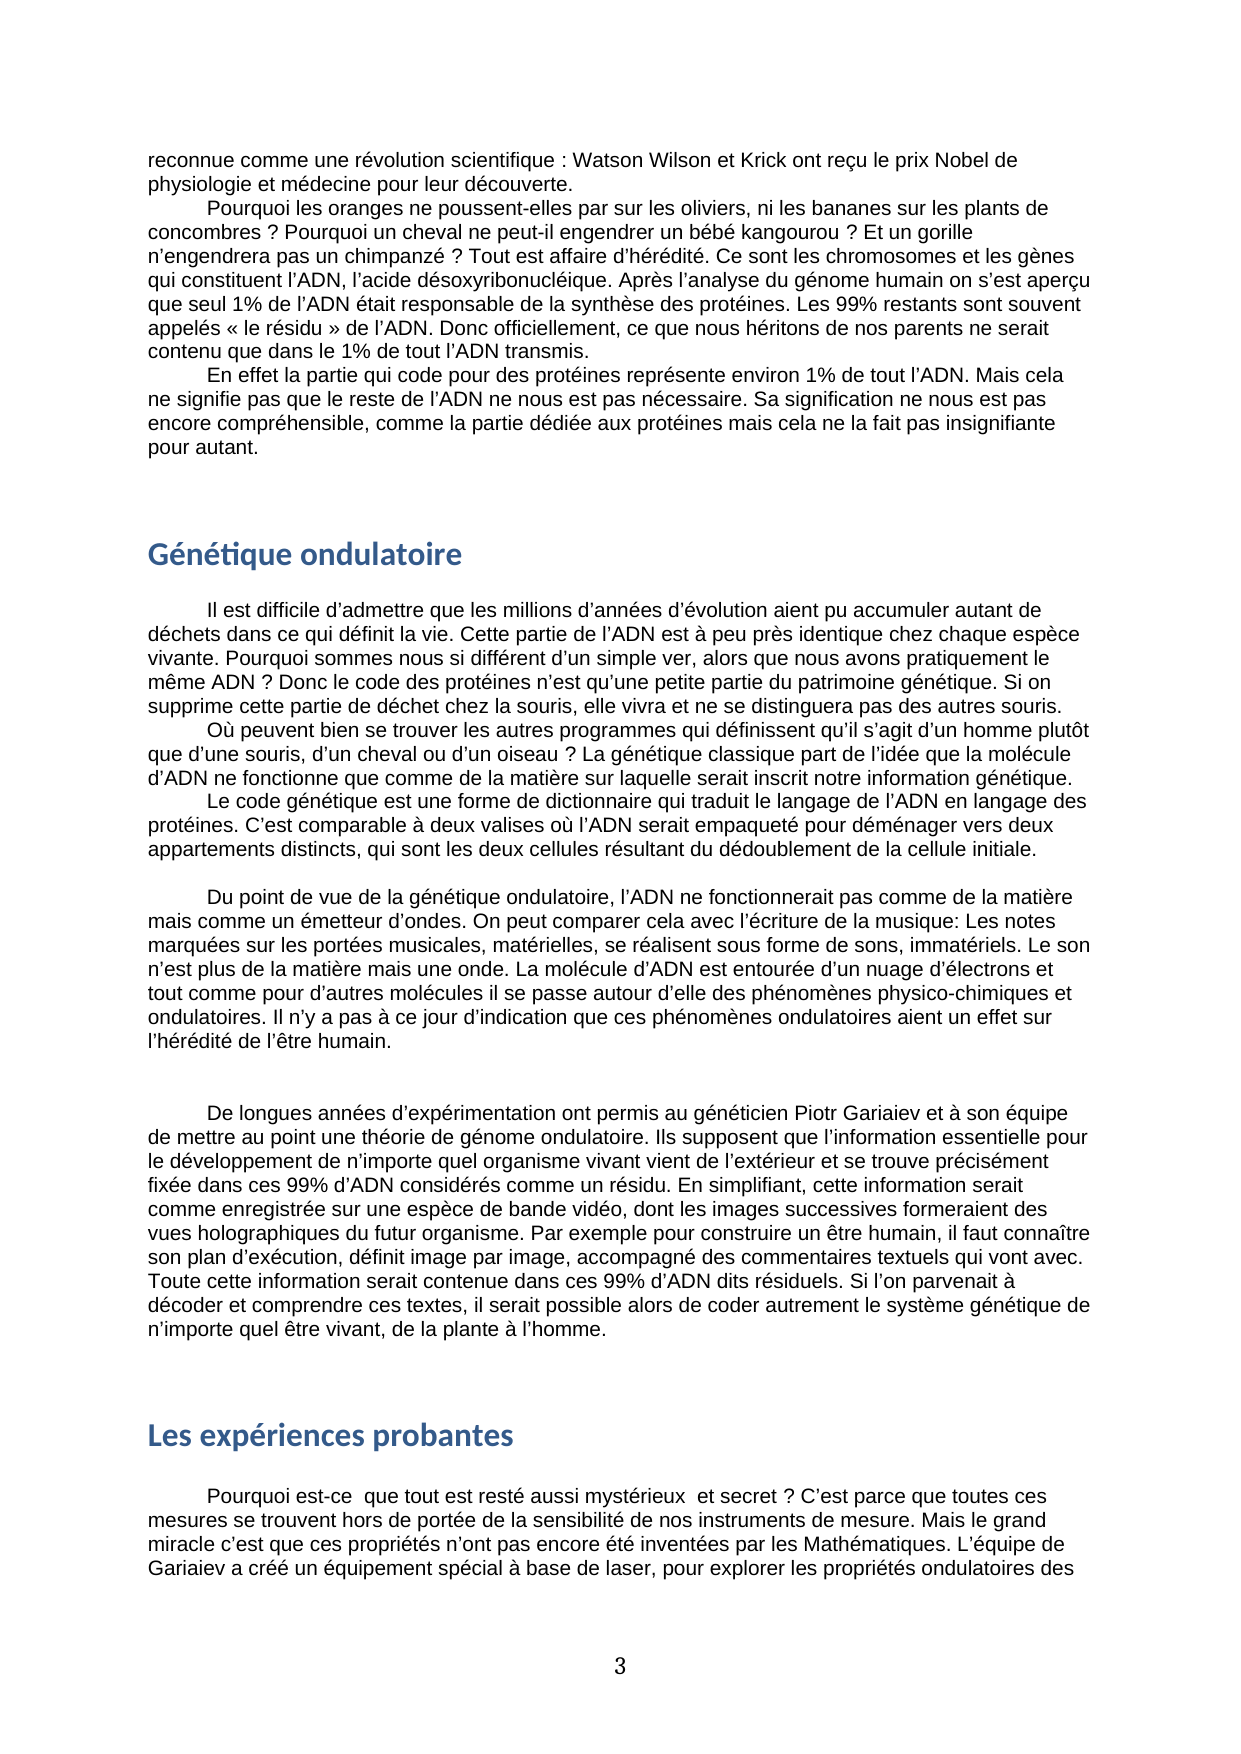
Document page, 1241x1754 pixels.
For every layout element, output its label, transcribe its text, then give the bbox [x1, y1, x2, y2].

text De longues années d’expérimentation ont permis au généticien Piotr Gariaiev et à son équipe de mettre au point une théorie de génome ondulatoire. Ils supposent que l’information essentielle pour le développement de n’importe quel organisme vivant vient de l’extérieur et se trouve précisément fixée dans ces 99% d’ADN considérés comme un résidu. En simplifiant, cette information serait comme enregistrée sur une espèce de bande vidéo, dont les images successives formeraient des vues holographiques du futur organisme. Par exemple pour construire un être humain, il faut connaître son plan d’exécution, définit image par image, accompagné des commentaires textuels qui vont avec. Toute cette information serait contenue dans ces 99% d’ADN dits résiduels. Si l’on parvenait à décoder et comprendre ces textes, il serait possible alors de coder autrement le système génétique de n’importe quel être vivant, de la plante à l’homme. [148, 1101, 1093, 1340]
subtitle Génétique ondulatoire [148, 533, 1093, 574]
subtitle Les expériences probantes [148, 1414, 1093, 1455]
text Le code génétique est une forme de dictionnaire qui traduit le langage de l’ADN en langage des protéines. C’est comparable à deux valises où l’ADN serait empaqueté pour déménager vers deux appartements distincts, qui sont les deux cellules résultant du dédoublement de la cellule initiale. [148, 789, 1093, 861]
text Pourquoi les oranges ne poussent-elles par sur les oliviers, ni les bananes sur les plants de concombres ? Pourquoi un cheval ne peut-il engendrer un bébé kangourou ? Et un gorille n’engendrera pas un chimpanzé ? Tout est affaire d’hérédité. Ce sont les chromosomes et les gènes qui constituent l’ADN, l’acide désoxyribonucléique. Après l’analyse du génome humain on s’est aperçu que seul 1% de l’ADN était responsable de la synthèse des protéines. Les 99% restants sont souvent appelés « le résidu » de l’ADN. Donc officiellement, ce que nous héritons de nos parents ne serait contenu que dans le 1% de tout l’ADN transmis. [148, 196, 1093, 363]
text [148, 1484, 1093, 1580]
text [148, 148, 1093, 196]
text Du point de vue de la génétique ondulatoire, l’ADN ne fonctionnerait pas comme de la matière mais comme un émetteur d’ondes. On peut comparer cela avec l’écriture de la musique: Les notes marquées sur les portées musicales, matérielles, se réalisent sous forme de sons, immatériels. Le son n’est plus de la matière mais une onde. La molécule d’ADN est entourée d’un nuage d’électrons et tout comme pour d’autres molécules il se passe autour d’elle des phénomènes physico-chimiques et ondulatoires. Il n’y a pas à ce jour d’indication que ces phénomènes ondulatoires aient un effet sur l’hérédité de l’être humain. [148, 885, 1093, 1053]
text Où peuvent bien se trouver les autres programmes qui définissent qu’il s’agit d’un homme plutôt que d’une souris, d’un cheval ou d’un oiseau ? La génétique classique part de l’idée que la molécule d’ADN ne fonctionne que comme de la matière sur laquelle serait inscrit notre information génétique. [148, 717, 1093, 789]
text En effet la partie qui code pour des protéines représente environ 1% de tout l’ADN. Mais cela ne signifie pas que le reste de l’ADN ne nous est pas nécessaire. Sa signification ne nous est pas encore compréhensible, comme la partie dédiée aux protéines mais cela ne la fait pas insignifiante pour autant. [148, 363, 1093, 459]
text Il est difficile d’admettre que les millions d’années d’évolution aient pu accumuler autant de déchets dans ce qui définit la vie. Cette partie de l’ADN est à peu près identique chez chaque espèce vivante. Pourquoi sommes nous si différent d’un simple ver, alors que nous avons pratiquement le même ADN ? Donc le code des protéines n’est qu’une petite partie du patrimoine génétique. Si on supprime cette partie de déchet chez la souris, elle vivra et ne se distinguera pas des autres souris. [148, 598, 1093, 717]
